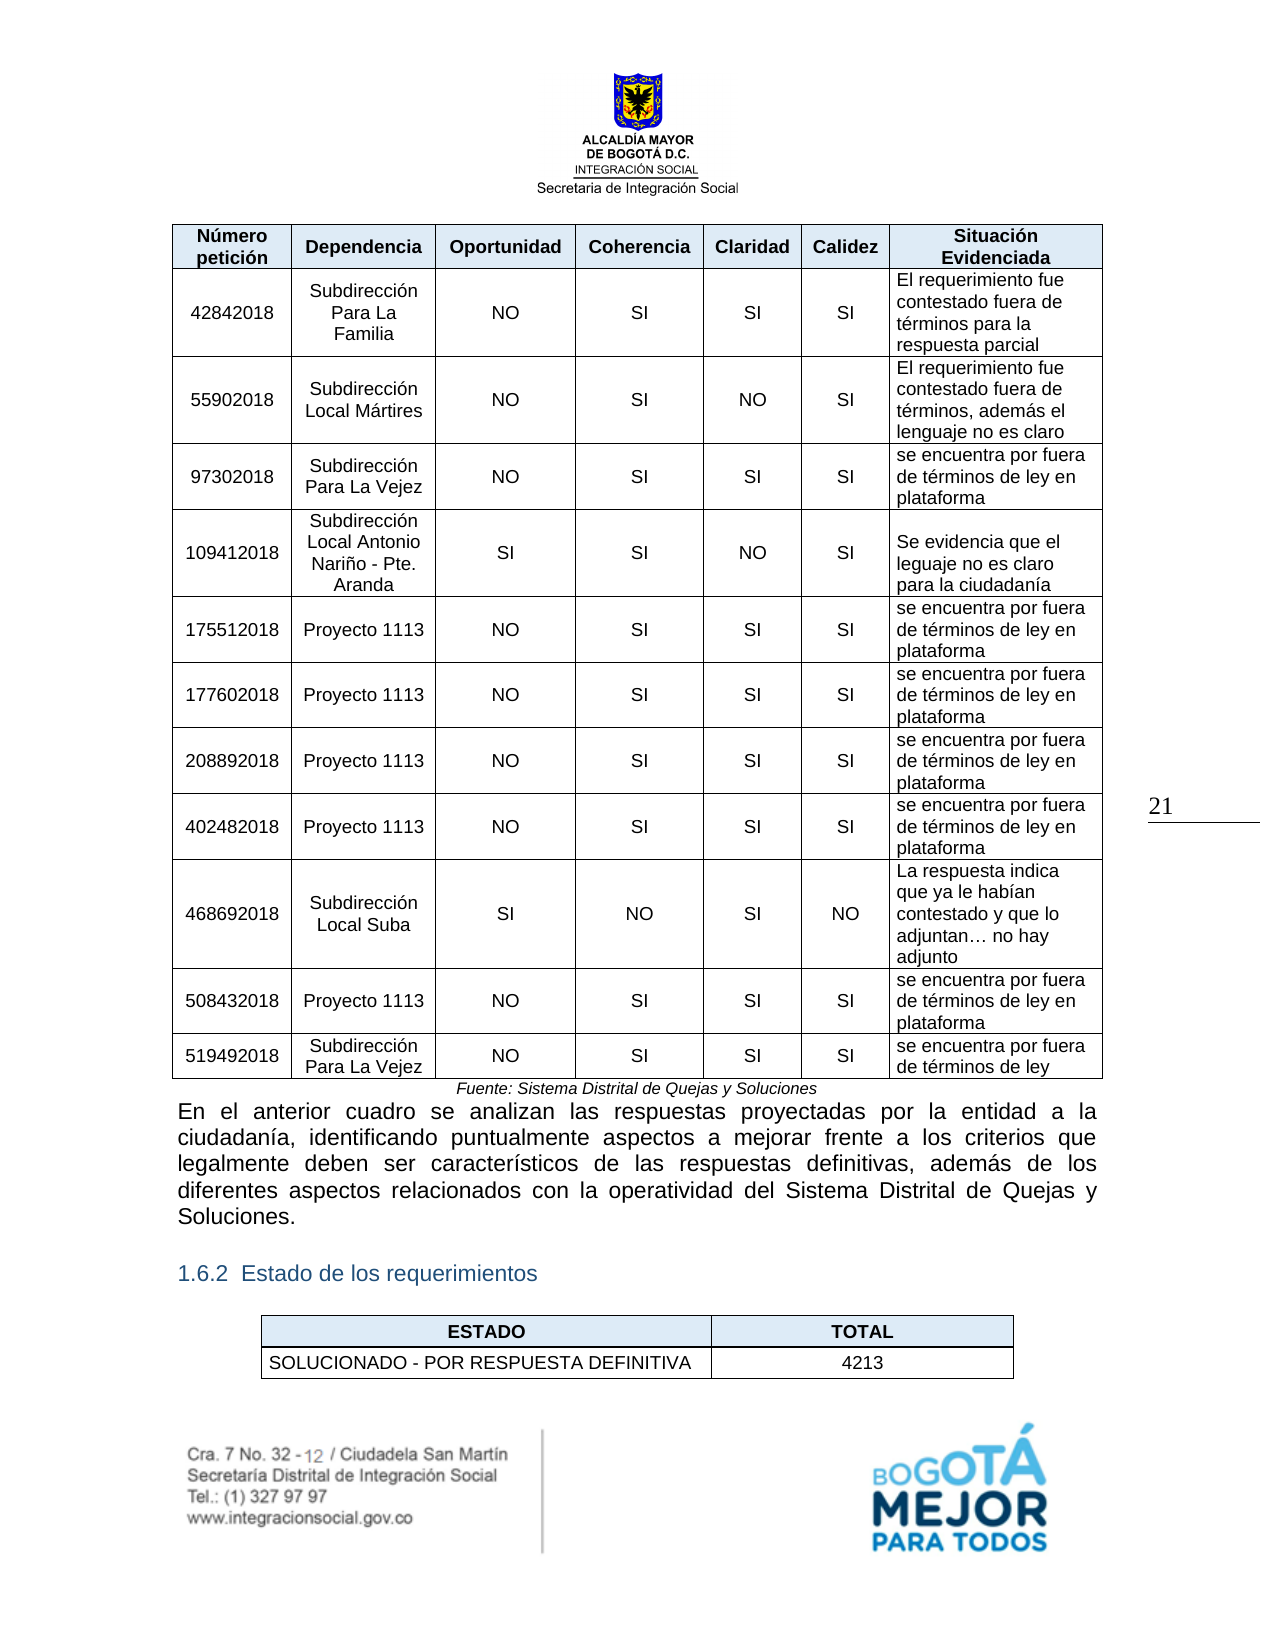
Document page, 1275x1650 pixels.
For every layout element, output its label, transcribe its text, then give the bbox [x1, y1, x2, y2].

subtitle 1.6.2 Estado de los requerimientos [177, 1260, 1098, 1286]
table_cell SI [704, 663, 801, 727]
table_cell se encuentra por fuera de términos de ley en plataforma [890, 597, 1102, 662]
table_cell 508432018 [173, 969, 291, 1033]
table_cell SI [802, 444, 889, 508]
table_cell Subdirección Para La Familia [292, 269, 435, 356]
table_cell NO [704, 510, 801, 596]
table_header ESTADO [262, 1316, 711, 1346]
table_cell se encuentra por fuera de términos de ley en plataforma [890, 728, 1102, 793]
table_header Situación Evidenciada [890, 225, 1102, 268]
table_cell SI [802, 969, 889, 1033]
table_cell NO [704, 357, 801, 443]
table_cell NO [802, 860, 889, 968]
table_cell 97302018 [173, 444, 291, 508]
text Fuente: Sistema Distrital de Quejas y Soluciones [177, 1079, 1098, 1098]
table_header Coherencia [576, 225, 703, 268]
table_cell SI [704, 794, 801, 859]
picture [537, 73, 738, 196]
table_cell La respuesta indica que ya le habían contestado y que lo adjuntan… no hay adjunto [890, 860, 1102, 968]
table_cell NO [436, 663, 575, 727]
table_cell SI [576, 444, 703, 508]
table_cell NO [436, 794, 575, 859]
table_cell SI [802, 794, 889, 859]
table_cell SI [802, 728, 889, 793]
text En el anterior cuadro se analizan las respuestas proyectadas por la entidad a la ciudadanía, identificando puntualmente aspectos a mejorar frente a los criterios que legalmente deben ser característicos de las respuestas definitivas, además de los diferentes aspectos relacionados con la operatividad del Sistema Distrital de Quejas y Soluciones. [177, 1098, 1098, 1229]
table_cell Proyecto 1113 [292, 663, 435, 727]
table_cell NO [436, 597, 575, 662]
table_cell Subdirección Local Mártires [292, 357, 435, 443]
table_cell SOLUCIONADO - POR RESPUESTA DEFINITIVA [262, 1348, 711, 1378]
table_cell 4213 [712, 1348, 1013, 1378]
table_cell SI [436, 860, 575, 968]
table_cell Subdirección Local Suba [292, 860, 435, 968]
table_cell NO [436, 1034, 575, 1077]
table_cell El requerimiento fue contestado fuera de términos, además el lenguaje no es claro [890, 357, 1102, 443]
table_cell SI [704, 728, 801, 793]
table_cell SI [704, 969, 801, 1033]
table_cell 402482018 [173, 794, 291, 859]
table_header Dependencia [292, 225, 435, 268]
table_cell Subdirección Local Antonio Nariño - Pte. Aranda [292, 510, 435, 596]
table_header Calidez [802, 225, 889, 268]
table_cell NO [436, 444, 575, 508]
table_cell 468692018 [173, 860, 291, 968]
table_cell SI [436, 510, 575, 596]
table_cell 42842018 [173, 269, 291, 356]
table_cell SI [576, 663, 703, 727]
table_cell SI [704, 1034, 801, 1077]
table_cell SI [576, 1034, 703, 1077]
table_cell SI [802, 269, 889, 356]
table_cell se encuentra por fuera de términos de ley en plataforma [890, 969, 1102, 1033]
table_cell SI [576, 969, 703, 1033]
table_cell Proyecto 1113 [292, 728, 435, 793]
table_cell SI [802, 1034, 889, 1077]
table_cell NO [436, 357, 575, 443]
table_header Número petición [173, 225, 291, 268]
table_cell SI [576, 794, 703, 859]
table_cell SI [576, 269, 703, 356]
table_cell NO [436, 969, 575, 1033]
table_cell 109412018 [173, 510, 291, 596]
table_cell NO [436, 728, 575, 793]
table_cell SI [576, 597, 703, 662]
table_cell se encuentra por fuera de términos de ley en plataforma [890, 663, 1102, 727]
table_cell Proyecto 1113 [292, 794, 435, 859]
table_cell NO [576, 860, 703, 968]
table_cell El requerimiento fue contestado fuera de términos para la respuesta parcial [890, 269, 1102, 356]
table_cell SI [704, 597, 801, 662]
table_cell SI [576, 510, 703, 596]
table_cell 175512018 [173, 597, 291, 662]
table_cell SI [802, 510, 889, 596]
table_header TOTAL [712, 1316, 1013, 1346]
table_header Claridad [704, 225, 801, 268]
table_cell 177602018 [173, 663, 291, 727]
table_cell SI [704, 269, 801, 356]
table_cell se encuentra por fuera de términos de ley en plataforma [890, 794, 1102, 859]
table_cell Proyecto 1113 [292, 597, 435, 662]
table_cell 55902018 [173, 357, 291, 443]
table_cell se encuentra por fuera de términos de ley [890, 1034, 1102, 1077]
table_cell se encuentra por fuera de términos de ley en plataforma [890, 444, 1102, 508]
table_header Oportunidad [436, 225, 575, 268]
table_cell SI [576, 728, 703, 793]
picture [177, 1397, 1064, 1577]
table_cell 519492018 [173, 1034, 291, 1077]
table_cell SI [704, 860, 801, 968]
table_cell NO [436, 269, 575, 356]
table_cell SI [802, 663, 889, 727]
table_cell SI [802, 597, 889, 662]
table_cell Subdirección Para La Vejez [292, 1034, 435, 1077]
table_cell SI [704, 444, 801, 508]
table_cell Se evidencia que el leguaje no es claro para la ciudadanía [890, 510, 1102, 596]
table_cell SI [576, 357, 703, 443]
table_cell Proyecto 1113 [292, 969, 435, 1033]
table_cell 208892018 [173, 728, 291, 793]
table_cell Subdirección Para La Vejez [292, 444, 435, 508]
table_cell SI [802, 357, 889, 443]
